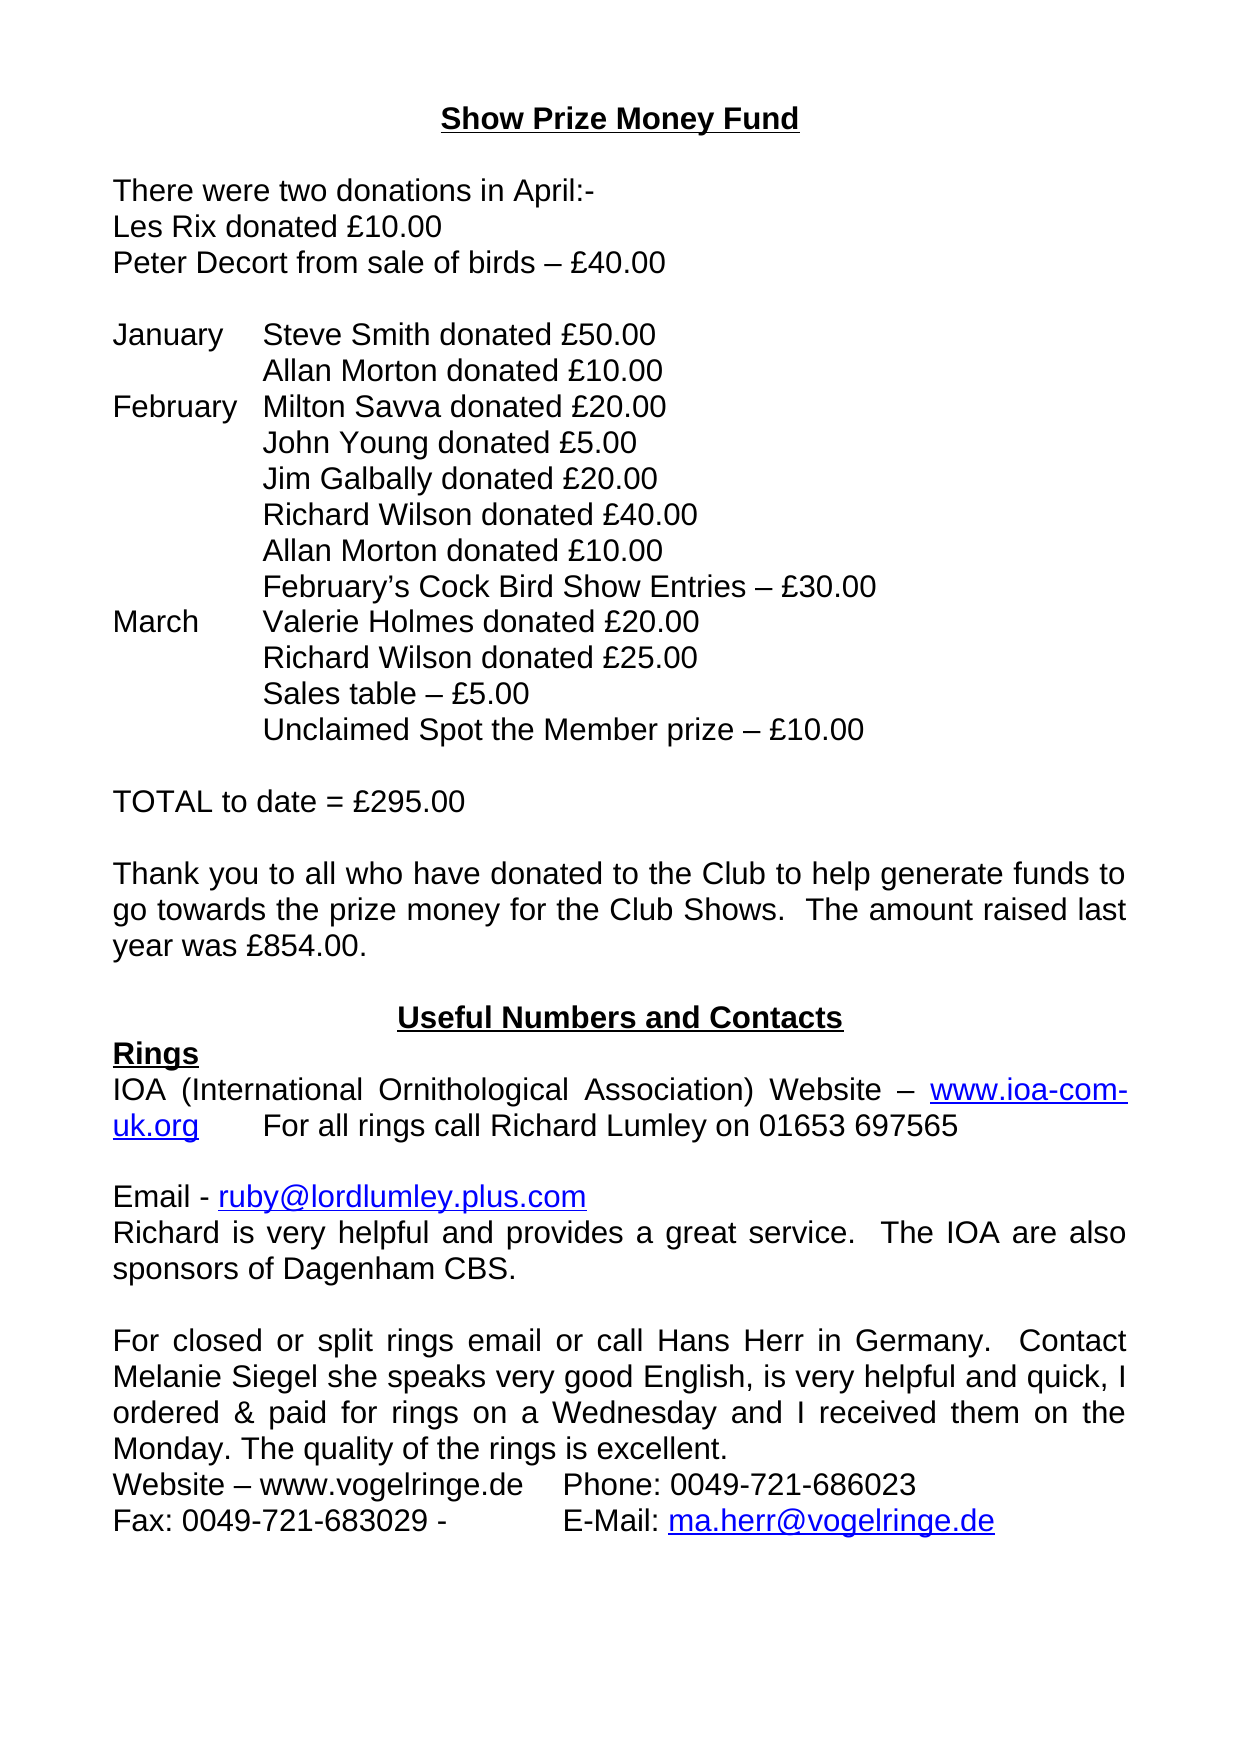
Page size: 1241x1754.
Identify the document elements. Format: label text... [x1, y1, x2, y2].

text Richard Wilson donated £40.00 [187, 496, 1128, 532]
text IOA (International Ornithological Association) Website – www.ioa-com-uk.org For all rings call Richard Lumley on 01653 697565 [112, 1071, 1128, 1143]
text John Young donated £5.00 [187, 424, 1128, 460]
text TOTAL to date = £295.00 [112, 783, 1128, 819]
text Richard Wilson donated £25.00 [187, 639, 1128, 675]
text Les Rix donated £10.00 [112, 208, 1128, 244]
text January Steve Smith donated £50.00 [112, 316, 1128, 352]
text Website – www.vogelringe.de Phone: 0049-721-686023 [112, 1466, 1128, 1502]
text Thank you to all who have donated to the Club to help generate funds to go towards the prize money for the Club Shows. The amount raised last year was £854.00. [112, 855, 1128, 963]
text For closed or split rings email or call Hans Herr in Germany. Contact Melanie Siegel she speaks very good English, is very helpful and quick, I ordered & paid for rings on a Wednesday and I received them on the Monday. The quality of the rings is excellent. [112, 1322, 1128, 1466]
text February’s Cock Bird Show Entries – £30.00 [187, 568, 1128, 603]
text Allan Morton donated £10.00 [187, 352, 1128, 388]
text Fax: 0049-721-683029 - E-Mail: ma.herr@vogelringe.de [112, 1502, 1128, 1538]
text Peter Decort from sale of birds – £40.00 [112, 244, 1128, 280]
text There were two donations in April:- [112, 172, 1128, 208]
text March Valerie Holmes donated £20.00 [112, 603, 1128, 639]
text Unclaimed Spot the Member prize – £10.00 [187, 711, 1128, 747]
text Show Prize Money Fund [112, 100, 1128, 136]
text February Milton Savva donated £20.00 [112, 388, 1128, 424]
text Richard is very helpful and provides a great service. The IOA are also sponsors of Dagenham CBS. [112, 1214, 1128, 1286]
text Useful Numbers and Contacts [112, 999, 1128, 1035]
text Jim Galbally donated £20.00 [187, 460, 1128, 496]
text Email - ruby@lordlumley.plus.com [112, 1178, 1128, 1214]
text Allan Morton donated £10.00 [187, 532, 1128, 568]
text Rings [112, 1035, 1128, 1071]
text Sales table – £5.00 [187, 675, 1128, 711]
